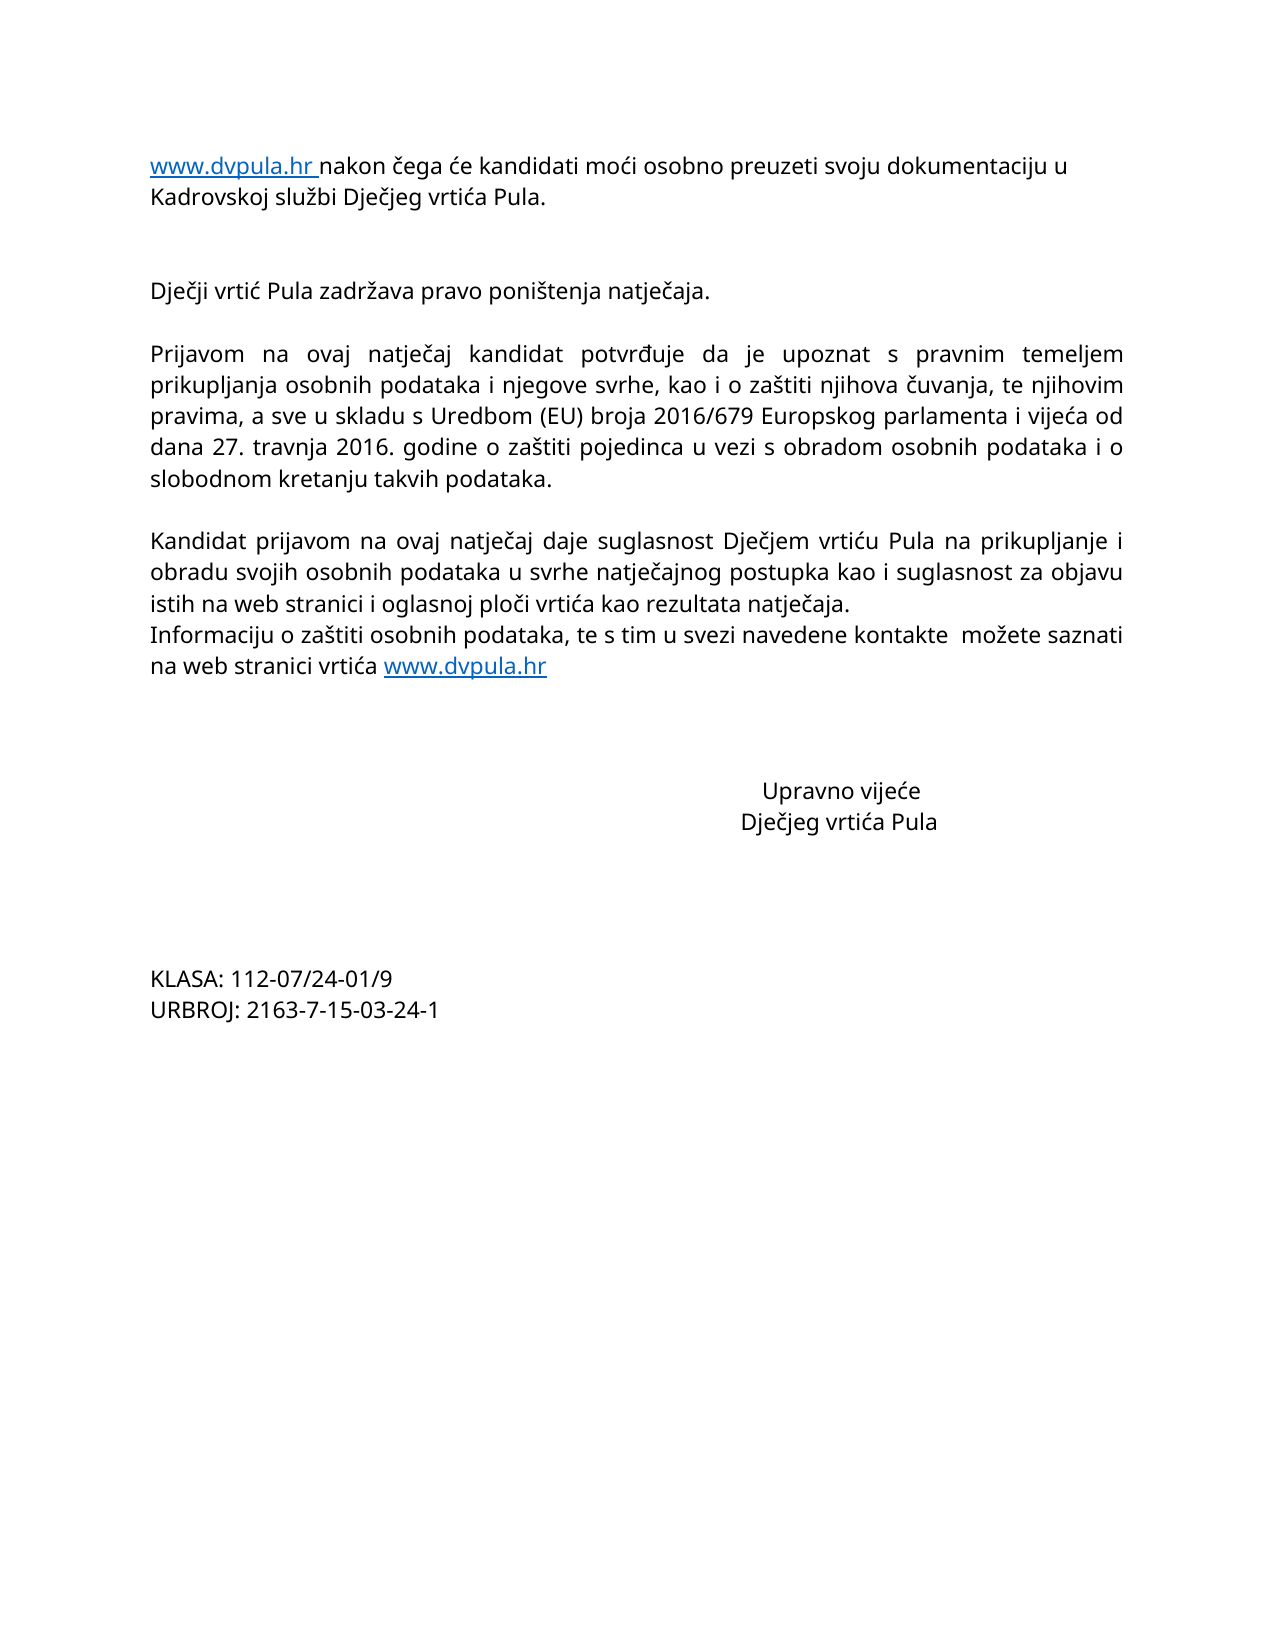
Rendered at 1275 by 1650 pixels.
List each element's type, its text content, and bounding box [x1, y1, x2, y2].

text Kandidat prijavom na ovaj natječaj daje suglasnost Dječjem vrtiću Pula na prikupljanje i obradu svojih osobnih podataka u svrhe natječajnog postupka kao i suglasnost za objavu istih na web stranici i oglasnoj ploči vrtića kao rezultata natječaja. [150, 525, 1125, 619]
text www.dvpula.hr nakon čega će kandidati moći osobno preuzeti svoju dokumentaciju u Kadrovskoj službi Dječjeg vrtića Pula. [150, 150, 1125, 212]
text Prijavom na ovaj natječaj kandidat potvrđuje da je upoznat s pravnim temeljem prikupljanja osobnih podataka i njegove svrhe, kao i o zaštiti njihova čuvanja, te njihovim pravima, a sve u skladu s Uredbom (EU) broja 2016/679 Europskog parlamenta i vijeća od dana 27. travnja 2016. godine o zaštiti pojedinca u vezi s obradom osobnih podataka i o slobodnom kretanju takvih podataka. [150, 337, 1125, 494]
text Informaciju o zaštiti osobnih podataka, te s tim u svezi navedene kontakte možete saznati na web stranici vrtića www.dvpula.hr [150, 619, 1125, 681]
text KLASA: 112-07/24-01/9 [150, 962, 1125, 994]
text Dječjeg vrtića Pula [150, 806, 1125, 837]
text Upravno vijeće [150, 775, 1125, 806]
text Dječji vrtić Pula zadržava pravo poništenja natječaja. [150, 275, 1125, 306]
text URBROJ: 2163-7-15-03-24-1 [150, 994, 1125, 1025]
